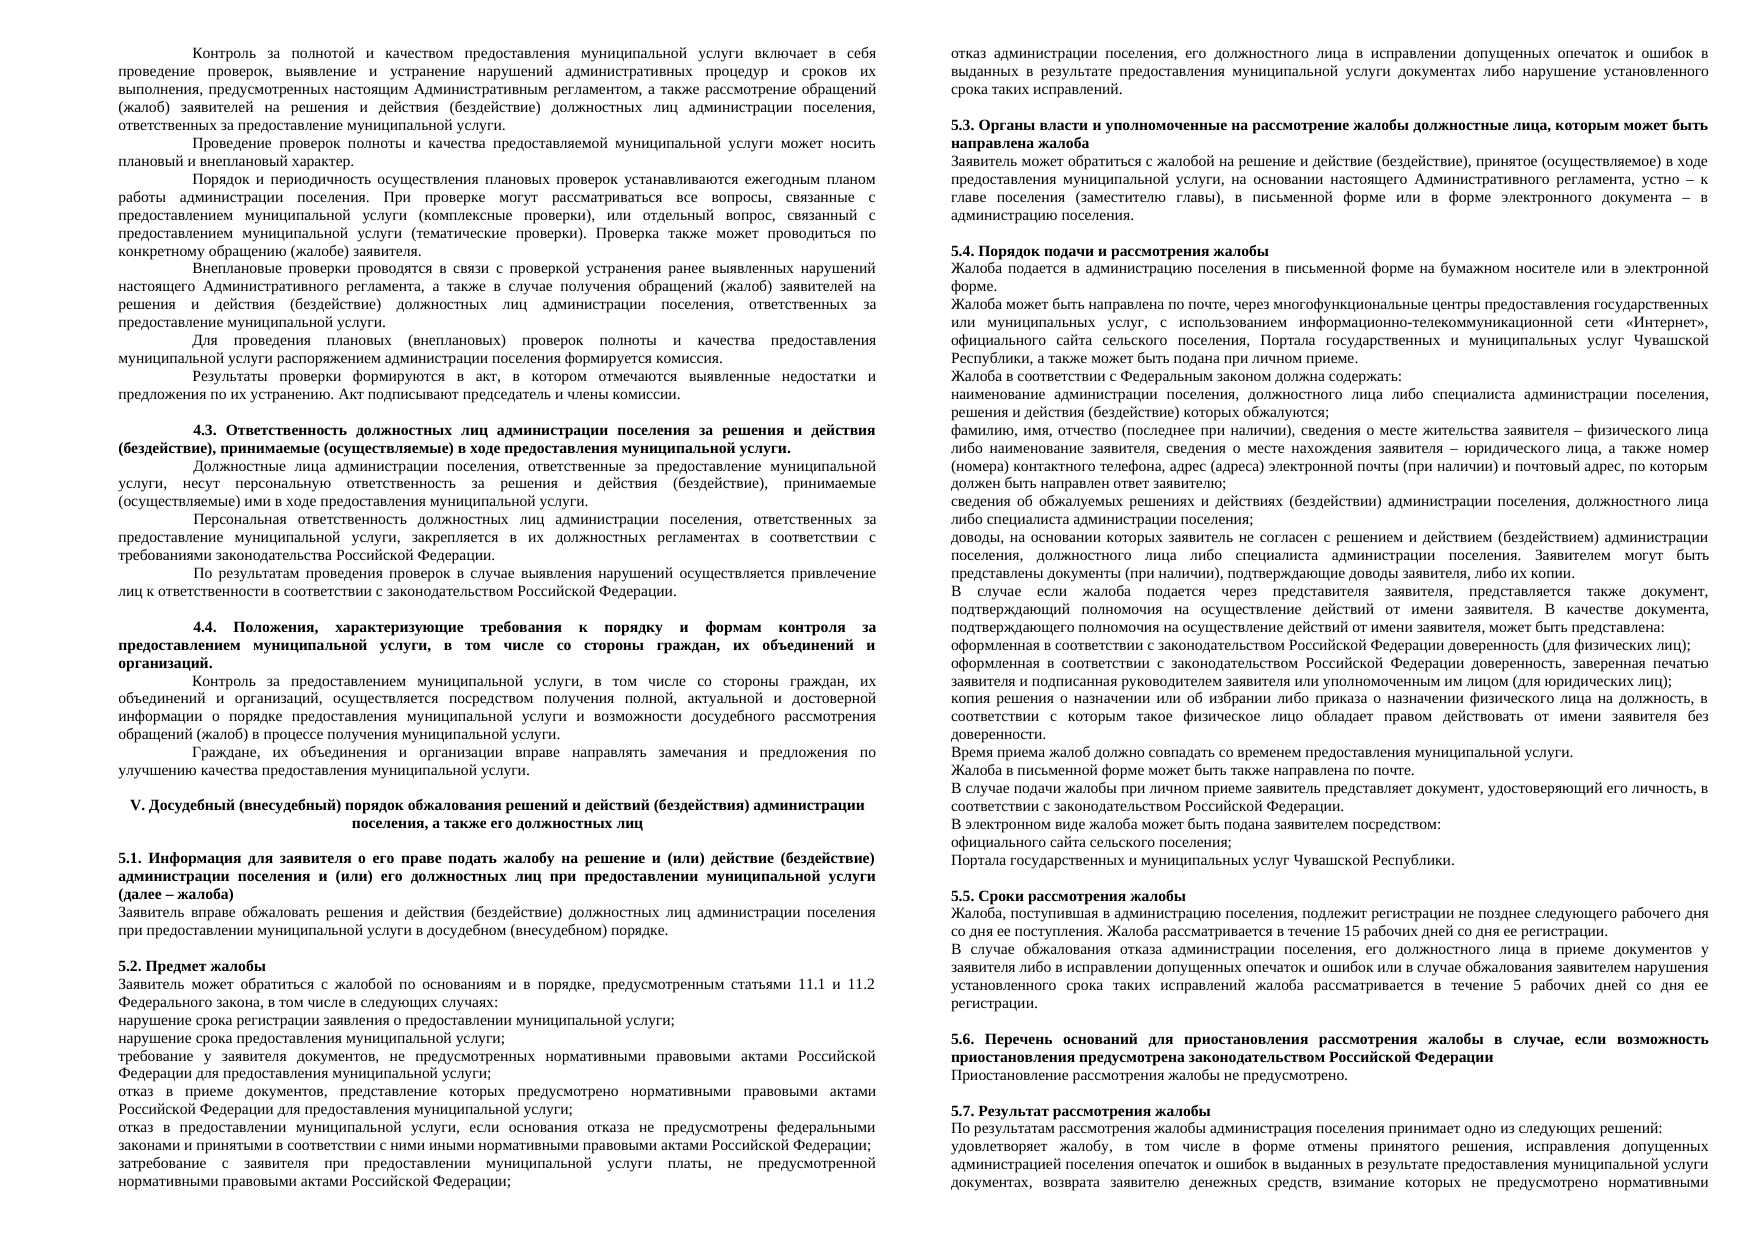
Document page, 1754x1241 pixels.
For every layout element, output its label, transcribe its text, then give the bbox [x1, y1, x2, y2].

text затребование с заявителя при предоставлении муниципальной услуги платы, не предусмотренной нормативными правовыми актами Российской Федерации; [118, 1154, 877, 1190]
text Для проведения плановых (внеплановых) проверок полноты и качества предоставления муниципальной услуги распоряжением администрации поселения формируется комиссия. [118, 331, 877, 367]
text Граждане, их объединения и организации вправе направлять замечания и предложения по улучшению качества предоставления муниципальной услуги. [118, 743, 877, 779]
text 5.2. Предмет жалобы [118, 957, 877, 975]
text V. Досудебный (внесудебный) порядок обжалования решений и действий (бездействия) администрации поселения, а также его должностных лиц [118, 797, 877, 831]
text Заявитель может обратиться с жалобой по основаниям и в порядке, предусмотренным статьями 11.1 и 11.2 Федерального закона, в том числе в следующих случаях: [118, 975, 877, 1011]
text оформленная в соответствии с законодательством Российской Федерации доверенность (для физических лиц); [951, 636, 1709, 653]
text Заявитель вправе обжаловать решения и действия (бездействие) должностных лиц администрации поселения при предоставлении муниципальной услуги в досудебном (внесудебном) порядке. [118, 903, 877, 939]
text В случае если жалоба подается через представителя заявителя, представляется также документ, подтверждающий полномочия на осуществление действий от имени заявителя. В качестве документа, подтверждающего полномочия на осуществление действий от имени заявителя, может быть представлена: [951, 582, 1709, 636]
text Проведение проверок полноты и качества предоставляемой муниципальной услуги может носить плановый и внеплановый характер. [118, 134, 877, 170]
text Время приема жалоб должно совпадать со временем предоставления муниципальной услуги. [951, 743, 1709, 761]
text сведения об обжалуемых решениях и действиях (бездействии) администрации поселения, должностного лица либо специалиста администрации поселения; [951, 492, 1709, 528]
text фамилию, имя, отчество (последнее при наличии), сведения о месте жительства заявителя – физического лица либо наименование заявителя, сведения о месте нахождения заявителя – юридического лица, а также номер (номера) контактного телефона, адрес (адреса) электронной почты (при наличии) и почтовый адрес, по которым должен быть направлен ответ заявителю; [951, 421, 1709, 492]
text 5.6. Перечень оснований для приостановления рассмотрения жалобы в случае, если возможность приостановления предусмотрена законодательством Российской Федерации [951, 1030, 1709, 1066]
text Приостановление рассмотрения жалобы не предусмотрено. [951, 1066, 1709, 1083]
text 4.4. Положения, характеризующие требования к порядку и формам контроля за предоставлением муниципальной услуги, в том числе со стороны граждан, их объединений и организаций. [118, 618, 877, 671]
text Портала государственных и муниципальных услуг Чувашской Республики. [951, 851, 1709, 868]
text Жалоба в соответствии с Федеральным законом должна содержать: [951, 367, 1709, 385]
text наименование администрации поселения, должностного лица либо специалиста администрации поселения, решения и действия (бездействие) которых обжалуются; [951, 385, 1709, 421]
text 5.7. Результат рассмотрения жалобы [951, 1101, 1709, 1119]
text Результаты проверки формируются в акт, в котором отмечаются выявленные недостатки и предложения по их устранению. Акт подписывают председатель и члены комиссии. [118, 367, 877, 403]
text Жалоба в письменной форме может быть также направлена по почте. [951, 761, 1709, 779]
text 4.3. Ответственность должностных лиц администрации поселения за решения и действия (бездействие), принимаемые (осуществляемые) в ходе предоставления муниципальной услуги. [118, 421, 877, 456]
text 5.5. Сроки рассмотрения жалобы [951, 886, 1709, 904]
text Жалоба может быть направлена по почте, через многофункциональные центры предоставления государственных или муниципальных услуг, с использованием информационно-телекоммуникационной сети «Интернет», официального сайта сельского поселения, Портала государственных и муниципальных услуг Чувашской Республики, а также может быть подана при личном приеме. [951, 295, 1709, 367]
text По результатам рассмотрения жалобы администрация поселения принимает одно из следующих решений: [951, 1119, 1709, 1137]
text В случае подачи жалобы при личном приеме заявитель представляет документ, удостоверяющий его личность, в соответствии с законодательством Российской Федерации. [951, 779, 1709, 815]
text Жалоба подается в администрацию поселения в письменной форме на бумажном носителе или в электронной форме. [951, 259, 1709, 295]
text 5.3. Органы власти и уполномоченные на рассмотрение жалобы должностные лица, которым может быть направлена жалоба [951, 116, 1709, 152]
text По результатам проведения проверок в случае выявления нарушений осуществляется привлечение лиц к ответственности в соответствии с законодательством Российской Федерации. [118, 564, 877, 600]
text нарушение срока предоставления муниципальной услуги; [118, 1028, 877, 1046]
text Внеплановые проверки проводятся в связи с проверкой устранения ранее выявленных нарушений настоящего Административного регламента, а также в случае получения обращений (жалоб) заявителей на решения и действия (бездействие) должностных лиц администрации поселения, ответственных за предоставление муниципальной услуги. [118, 259, 877, 331]
text 5.4. Порядок подачи и рассмотрения жалобы [951, 241, 1709, 259]
text требование у заявителя документов, не предусмотренных нормативными правовыми актами Российской Федерации для предоставления муниципальной услуги; [118, 1046, 877, 1082]
text Заявитель может обратиться с жалобой на решение и действие (бездействие), принятое (осуществляемое) в ходе предоставления муниципальной услуги, на основании настоящего Административного регламента, устно – к главе поселения (заместителю главы), в письменной форме или в форме электронного документа – в администрацию поселения. [951, 152, 1709, 223]
text нарушение срока регистрации заявления о предоставлении муниципальной услуги; [118, 1011, 877, 1028]
text Контроль за предоставлением муниципальной услуги, в том числе со стороны граждан, их объединений и организаций, осуществляется посредством получения полной, актуальной и достоверной информации о порядке предоставления муниципальной услуги и возможности досудебного рассмотрения обращений (жалоб) в процессе получения муниципальной услуги. [118, 671, 877, 743]
text доводы, на основании которых заявитель не согласен с решением и действием (бездействием) администрации поселения, должностного лица либо специалиста администрации поселения. Заявителем могут быть представлены документы (при наличии), подтверждающие доводы заявителя, либо их копии. [951, 528, 1709, 582]
text Контроль за полнотой и качеством предоставления муниципальной услуги включает в себя проведение проверок, выявление и устранение нарушений административных процедур и сроков их выполнения, предусмотренных настоящим Административным регламентом, а также рассмотрение обращений (жалоб) заявителей на решения и действия (бездействие) должностных лиц администрации поселения, ответственных за предоставление муниципальной услуги. [118, 44, 877, 134]
text отказ в приеме документов, представление которых предусмотрено нормативными правовыми актами Российской Федерации для предоставления муниципальной услуги; [118, 1082, 877, 1118]
text Должностные лица администрации поселения, ответственные за предоставление муниципальной услуги, несут персональную ответственность за решения и действия (бездействие), принимаемые (осуществляемые) ими в ходе предоставления муниципальной услуги. [118, 456, 877, 510]
text копия решения о назначении или об избрании либо приказа о назначении физического лица на должность, в соответствии с которым такое физическое лицо обладает правом действовать от имени заявителя без доверенности. [951, 689, 1709, 743]
text отказ в предоставлении муниципальной услуги, если основания отказа не предусмотрены федеральными законами и принятыми в соответствии с ними иными нормативными правовыми актами Российской Федерации; [118, 1118, 877, 1154]
text В случае обжалования отказа администрации поселения, его должностного лица в приеме документов у заявителя либо в исправлении допущенных опечаток и ошибок или в случае обжалования заявителем нарушения установленного срока таких исправлений жалоба рассматривается в течение 5 рабочих дней со дня ее регистрации. [951, 940, 1709, 1012]
text Порядок и периодичность осуществления плановых проверок устанавливаются ежегодным планом работы администрации поселения. При проверке могут рассматриваться все вопросы, связанные с предоставлением муниципальной услуги (комплексные проверки), или отдельный вопрос, связанный с предоставлением муниципальной услуги (тематические проверки). Проверка также может проводиться по конкретному обращению (жалобе) заявителя. [118, 170, 877, 259]
text официального сайта сельского поселения; [951, 833, 1709, 851]
text Жалоба, поступившая в администрацию поселения, подлежит регистрации не позднее следующего рабочего дня со дня ее поступления. Жалоба рассматривается в течение 15 рабочих дней со дня ее регистрации. [951, 904, 1709, 940]
text 5.1. Информация для заявителя о его праве подать жалобу на решение и (или) действие (бездействие) администрации поселения и (или) его должностных лиц при предоставлении муниципальной услуги (далее – жалоба) [118, 849, 877, 903]
text В электронном виде жалоба может быть подана заявителем посредством: [951, 815, 1709, 833]
text отказ администрации поселения, его должностного лица в исправлении допущенных опечаток и ошибок в выданных в результате предоставления муниципальной услуги документах либо нарушение установленного срока таких исправлений. [951, 44, 1709, 98]
text Персональная ответственность должностных лиц администрации поселения, ответственных за предоставление муниципальной услуги, закрепляется в их должностных регламентах в соответствии с требованиями законодательства Российской Федерации. [118, 510, 877, 564]
text оформленная в соответствии с законодательством Российской Федерации доверенность, заверенная печатью заявителя и подписанная руководителем заявителя или уполномоченным им лицом (для юридических лиц); [951, 653, 1709, 689]
